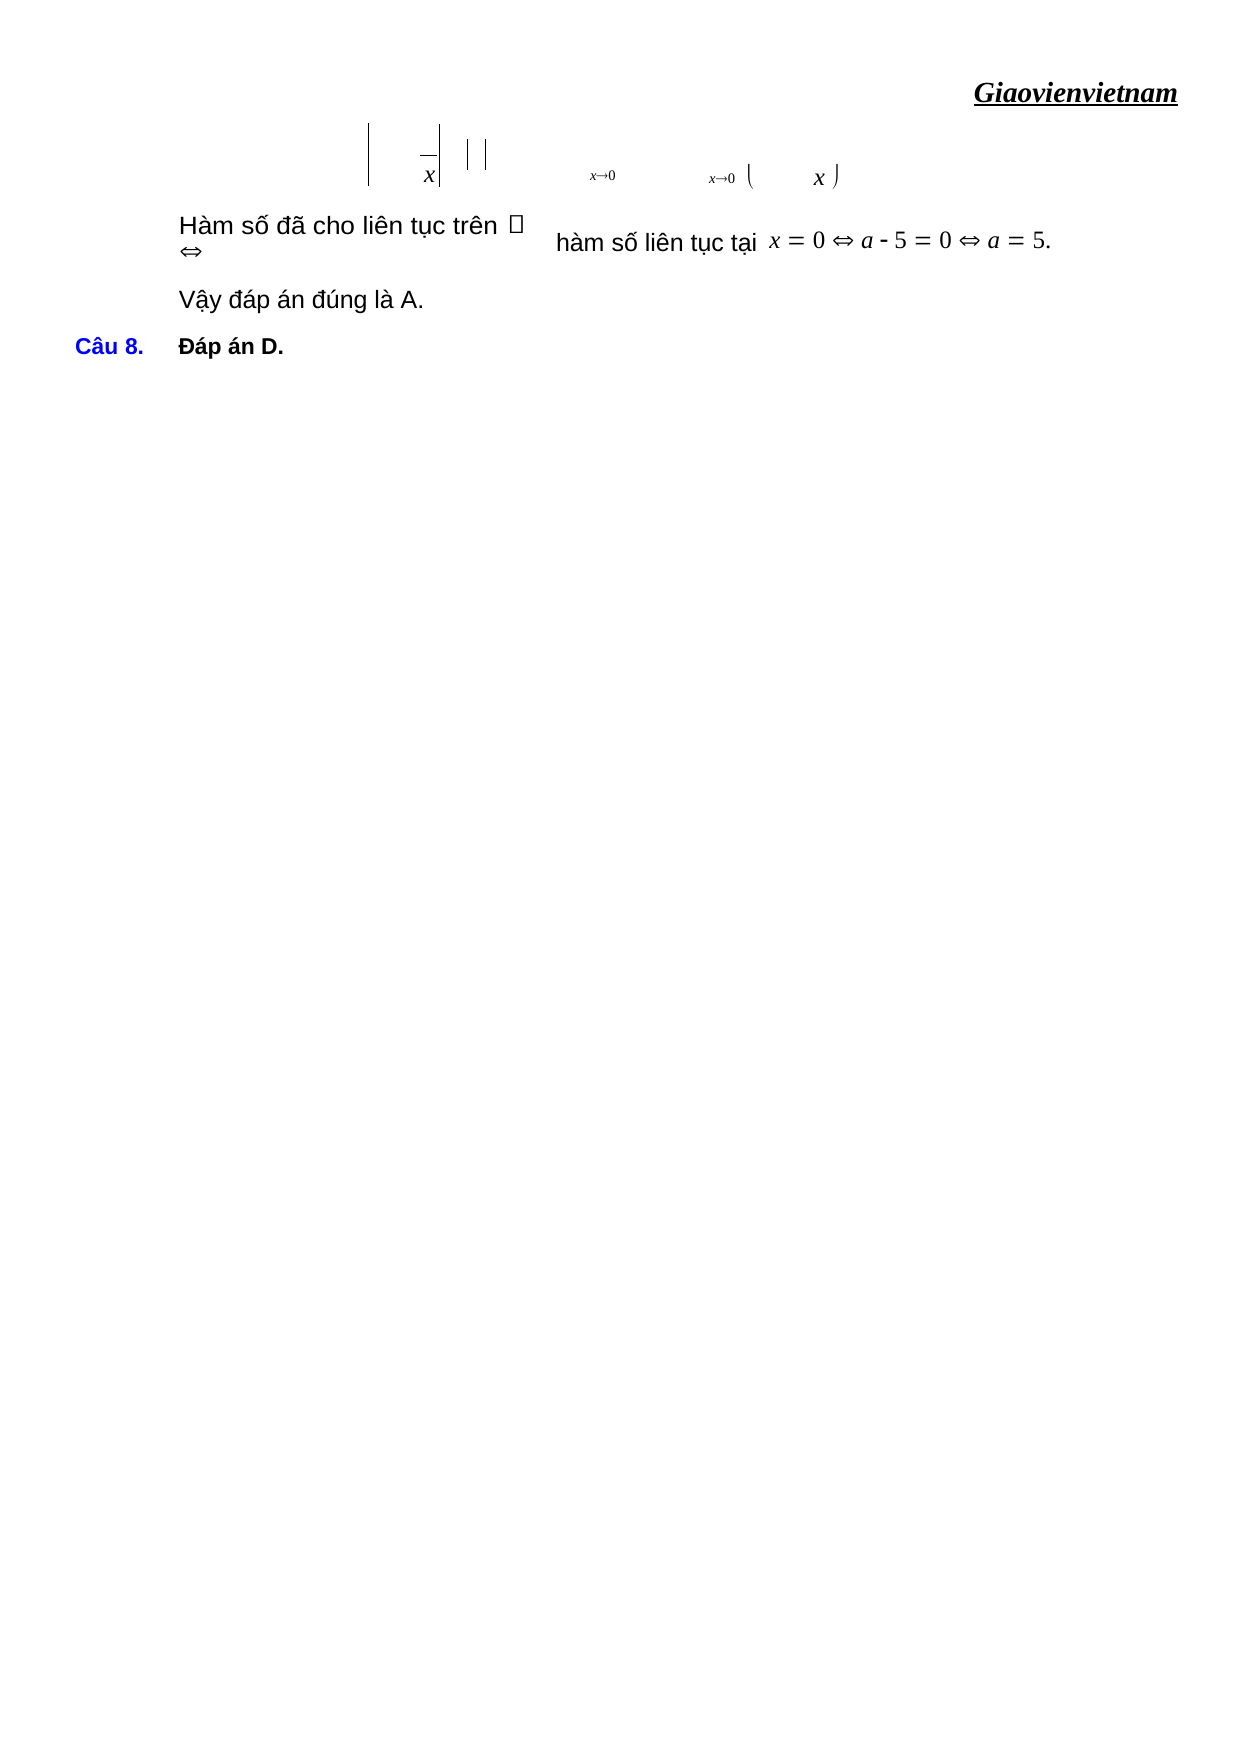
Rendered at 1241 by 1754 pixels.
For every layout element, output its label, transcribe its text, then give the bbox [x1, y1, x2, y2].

text Vậy đáp án đúng là A. [178, 285, 544, 314]
subtitle Câu 8. Đáp án D. [75, 333, 544, 359]
text x0  x  [709, 158, 1178, 189]
text hàm số liên tục tại [556, 228, 757, 257]
text x x0 [440, 158, 619, 186]
text x  0  a  5  0  a  5. [769, 225, 1178, 254]
subtitle Hàm số đã cho liên tục trên   [178, 206, 544, 265]
text x x0 [424, 158, 439, 186]
